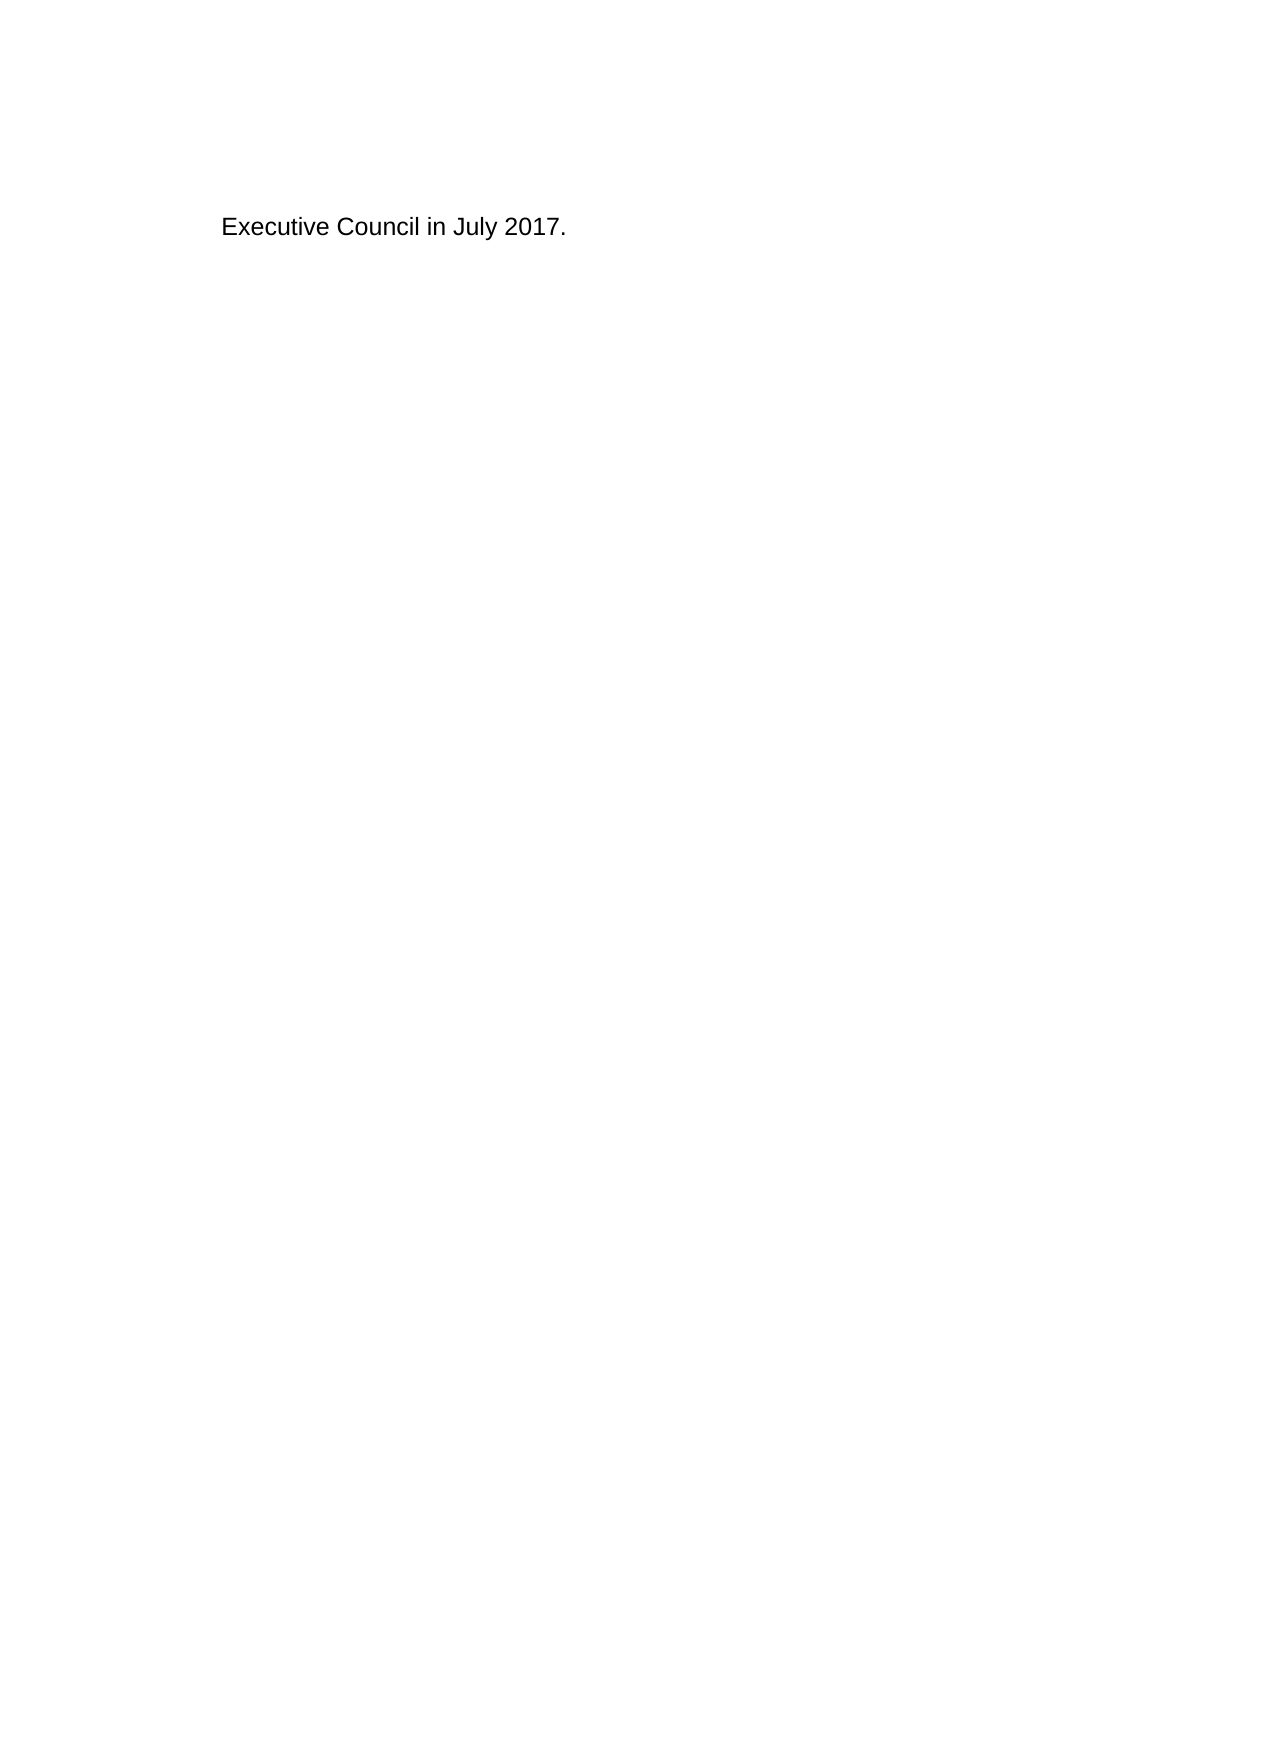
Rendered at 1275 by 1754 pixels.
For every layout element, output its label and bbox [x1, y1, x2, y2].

text [146, 211, 1134, 240]
